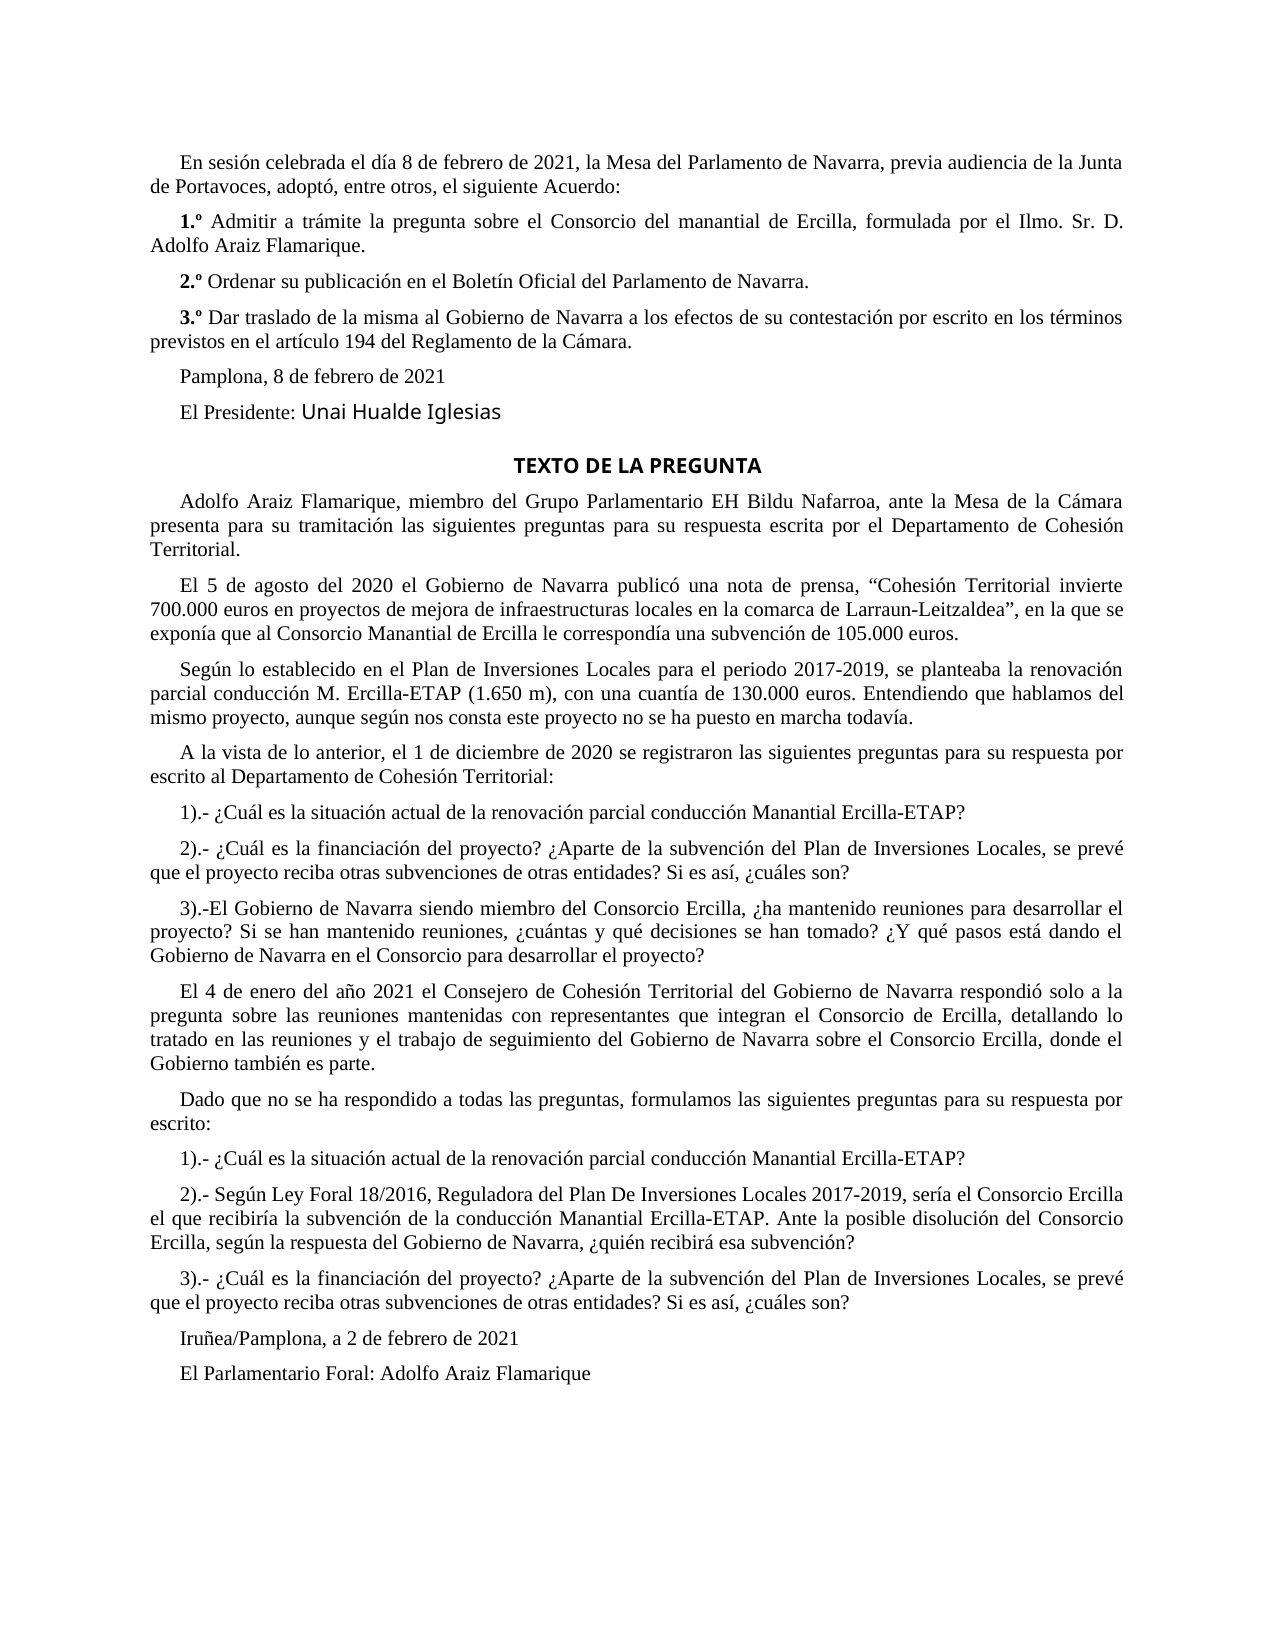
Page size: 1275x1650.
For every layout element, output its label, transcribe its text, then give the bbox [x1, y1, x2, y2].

text 2).- Según Ley Foral 18/2016, Reguladora del Plan De Inversiones Locales 2017-2019, sería el Consorcio Ercilla el que recibiría la subvención de la conducción Manantial Ercilla-ETAP. Ante la posible disolución del Consorcio Ercilla, según la respuesta del Gobierno de Navarra, ¿quién recibirá esa subvención? [150, 1182, 1125, 1254]
text Adolfo Araiz Flamarique, miembro del Grupo Parlamentario EH Bildu Nafarroa, ante la Mesa de la Cámara presenta para su tramitación las siguientes preguntas para su respuesta escrita por el Departamento de Cohesión Territorial. [150, 490, 1125, 562]
text Dado que no se ha respondido a todas las preguntas, formulamos las siguientes preguntas para su respuesta por escrito: [150, 1087, 1125, 1135]
text Pamplona, 8 de febrero de 2021 [150, 365, 1125, 389]
text 3).-El Gobierno de Navarra siendo miembro del Consorcio Ercilla, ¿ha mantenido reuniones para desarrollar el proyecto? Si se han mantenido reuniones, ¿cuántas y qué decisiones se han tomado? ¿Y qué pasos está dando el Gobierno de Navarra en el Consorcio para desarrollar el proyecto? [150, 896, 1125, 968]
text Iruñea/Pamplona, a 2 de febrero de 2021 [150, 1326, 1125, 1350]
text 1).- ¿Cuál es la situación actual de la renovación parcial conducción Manantial Ercilla-ETAP? [150, 1147, 1125, 1171]
text El Presidente: Unai Hualde Iglesias [150, 401, 1125, 424]
text 1).- ¿Cuál es la situación actual de la renovación parcial conducción Manantial Ercilla-ETAP? [150, 800, 1125, 824]
text 3).- ¿Cuál es la financiación del proyecto? ¿Aparte de la subvención del Plan de Inversiones Locales, se prevé que el proyecto reciba otras subvenciones de otras entidades? Si es así, ¿cuáles son? [150, 1266, 1125, 1314]
text El Parlamentario Foral: Adolfo Araiz Flamarique [150, 1361, 1125, 1385]
text El 4 de enero del año 2021 el Consejero de Cohesión Territorial del Gobierno de Navarra respondió solo a la pregunta sobre las reuniones mantenidas con representantes que integran el Consorcio de Ercilla, detallando lo tratado en las reuniones y el trabajo de seguimiento del Gobierno de Navarra sobre el Consorcio Ercilla, donde el Gobierno también es parte. [150, 979, 1125, 1075]
text El 5 de agosto del 2020 el Gobierno de Navarra publicó una nota de prensa, “Cohesión Territorial invierte 700.000 euros en proyectos de mejora de infraestructuras locales en la comarca de Larraun-Leitzaldea”, en la que se exponía que al Consorcio Manantial de Ercilla le correspondía una subvención de 105.000 euros. [150, 573, 1125, 645]
text 2).- ¿Cuál es la financiación del proyecto? ¿Aparte de la subvención del Plan de Inversiones Locales, se prevé que el proyecto reciba otras subvenciones de otras entidades? Si es así, ¿cuáles son? [150, 836, 1125, 884]
text 1.º Admitir a trámite la pregunta sobre el Consorcio del manantial de Ercilla, formulada por el Ilmo. Sr. D. Adolfo Araiz Flamarique. [150, 210, 1125, 258]
text En sesión celebrada el día 8 de febrero de 2021, la Mesa del Parlamento de Navarra, previa audiencia de la Junta de Portavoces, adoptó, entre otros, el siguiente Acuerdo: [150, 150, 1125, 198]
text TEXTO DE LA PREGUNTA [150, 454, 1125, 478]
text 2.º Ordenar su publicación en el Boletín Oficial del Parlamento de Navarra. [150, 269, 1125, 293]
text 3.º Dar traslado de la misma al Gobierno de Navarra a los efectos de su contestación por escrito en los términos previstos en el artículo 194 del Reglamento de la Cámara. [150, 305, 1125, 353]
text Según lo establecido en el Plan de Inversiones Locales para el periodo 2017-2019, se planteaba la renovación parcial conducción M. Ercilla-ETAP (1.650 m), con una cuantía de 130.000 euros. Entendiendo que hablamos del mismo proyecto, aunque según nos consta este proyecto no se ha puesto en marcha todavía. [150, 657, 1125, 729]
text A la vista de lo anterior, el 1 de diciembre de 2020 se registraron las siguientes preguntas para su respuesta por escrito al Departamento de Cohesión Territorial: [150, 741, 1125, 788]
